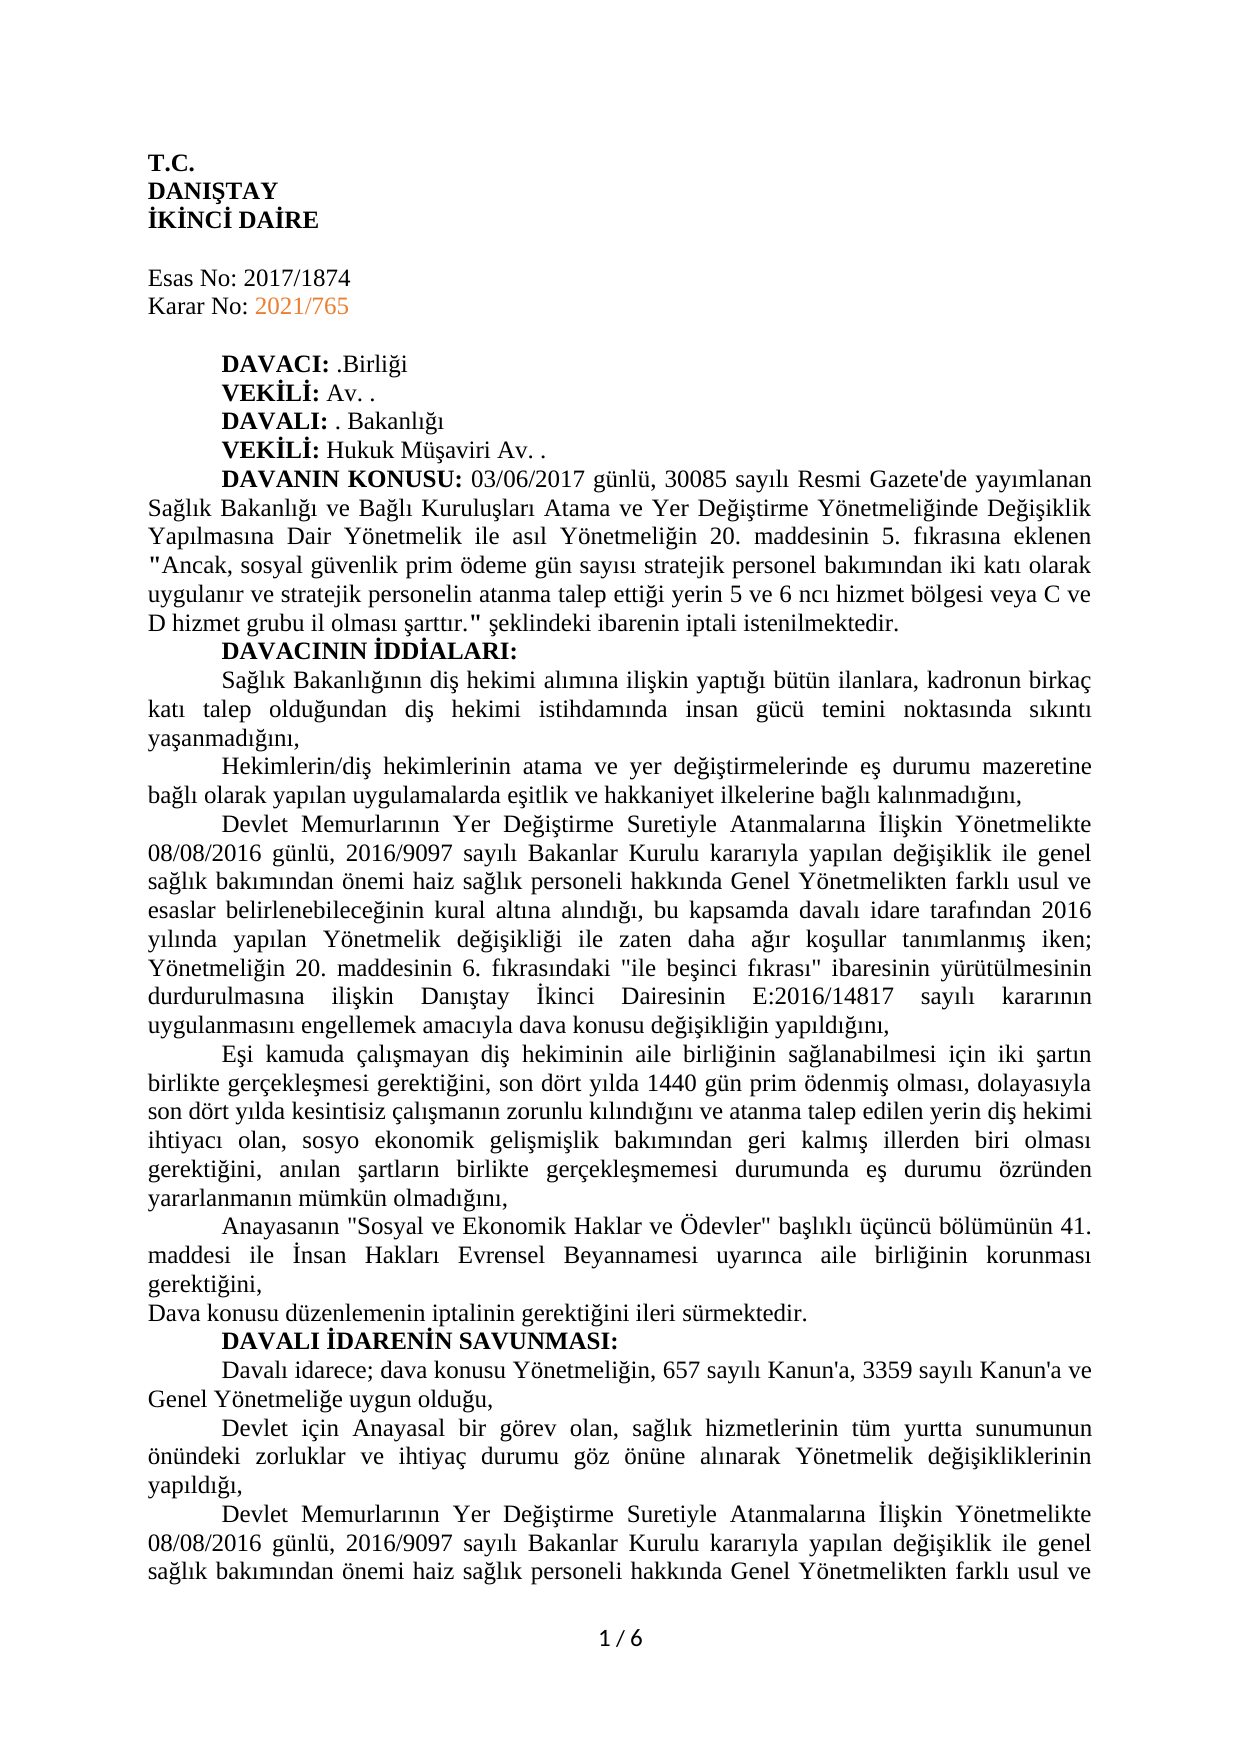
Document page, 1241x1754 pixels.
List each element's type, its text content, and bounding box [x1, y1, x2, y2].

text Eşi kamuda çalışmayan diş hekiminin aile birliğinin sağlanabilmesi için iki şartın birlikte gerçekleşmesi gerektiğini, son dört yılda 1440 gün prim ödenmiş olması, dolayasıyla son dört yılda kesintisiz çalışmanın zorunlu kılındığını ve atanma talep edilen yerin diş hekimi ihtiyacı olan, sosyo ekonomik gelişmişlik bakımından geri kalmış illerden biri olması gerektiğini, anılan şartların birlikte gerçekleşmemesi durumunda eş durumu özründen yararlanmanın mümkün olmadığını, [148, 1039, 1093, 1211]
text DAVACI: .Birliği [148, 349, 1093, 378]
text T.C. [148, 148, 1093, 176]
text VEKİLİ: Hukuk Müşaviri Av. . [148, 435, 1093, 464]
text VEKİLİ: Av. . [148, 378, 1093, 406]
text Devlet için Anayasal bir görev olan, sağlık hizmetlerinin tüm yurtta sunumunun önündeki zorluklar ve ihtiyaç durumu göz önüne alınarak Yönetmelik değişikliklerinin yapıldığı, [148, 1413, 1093, 1499]
text DAVALI İDARENİN SAVUNMASI: [148, 1326, 1093, 1355]
text DANIŞTAY [148, 176, 1093, 205]
text DAVACININ İDDİALARI: [148, 636, 1093, 665]
text İKİNCİ DAİRE [148, 205, 1093, 234]
text Karar No: 2021/765 [148, 291, 1093, 320]
text Devlet Memurlarının Yer Değiştirme Suretiyle Atanmalarına İlişkin Yönetmelikte 08/08/2016 günlü, 2016/9097 sayılı Bakanlar Kurulu kararıyla yapılan değişiklik ile genel sağlık bakımından önemi haiz sağlık personeli hakkında Genel Yönetmelikten farklı usul ve esaslar belirlenebileceğinin kural altına alındığı, bu kapsamda davalı idare tarafından 2016 yılında yapılan Yönetmelik değişikliği ile zaten daha ağır koşullar tanımlanmış iken; Yönetmeliğin 20. maddesinin 6. fıkrasındaki "ile beşinci fıkrası" ibaresinin yürütülmesinin durdurulmasına ilişkin Danıştay İkinci Dairesinin E:2016/14817 sayılı kararının uygulanmasını engellemek amacıyla dava konusu değişikliğin yapıldığını, [148, 809, 1093, 1039]
text Anayasanın "Sosyal ve Ekonomik Haklar ve Ödevler" başlıklı üçüncü bölümünün 41. maddesi ile İnsan Hakları Evrensel Beyannamesi uyarınca aile birliğinin korunması gerektiğini, [148, 1211, 1093, 1298]
text Dava konusu düzenlemenin iptalinin gerektiğini ileri sürmektedir. [148, 1298, 1093, 1326]
text Sağlık Bakanlığının diş hekimi alımına ilişkin yaptığı bütün ilanlara, kadronun birkaç katı talep olduğundan diş hekimi istihdamında insan gücü temini noktasında sıkıntı yaşanmadığını, [148, 665, 1093, 751]
text Hekimlerin/diş hekimlerinin atama ve yer değiştirmelerinde eş durumu mazeretine bağlı olarak yapılan uygulamalarda eşitlik ve hakkaniyet ilkelerine bağlı kalınmadığını, [148, 751, 1093, 809]
text Esas No: 2017/1874 [148, 263, 1093, 291]
text DAVALI: . Bakanlığı [148, 406, 1093, 435]
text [148, 1499, 1093, 1585]
text Davalı idarece; dava konusu Yönetmeliğin, 657 sayılı Kanun'a, 3359 sayılı Kanun'a ve Genel Yönetmeliğe uygun olduğu, [148, 1355, 1093, 1413]
text DAVANIN KONUSU: 03/06/2017 günlü, 30085 sayılı Resmi Gazete'de yayımlanan Sağlık Bakanlığı ve Bağlı Kuruluşları Atama ve Yer Değiştirme Yönetmeliğinde Değişiklik Yapılmasına Dair Yönetmelik ile asıl Yönetmeliğin 20. maddesinin 5. fıkrasına eklenen "Ancak, sosyal güvenlik prim ödeme gün sayısı stratejik personel bakımından iki katı olarak uygulanır ve stratejik personelin atanma talep ettiği yerin 5 ve 6 ncı hizmet bölgesi veya C ve D hizmet grubu il olması şarttır." şeklindeki ibarenin iptali istenilmektedir. [148, 464, 1093, 636]
